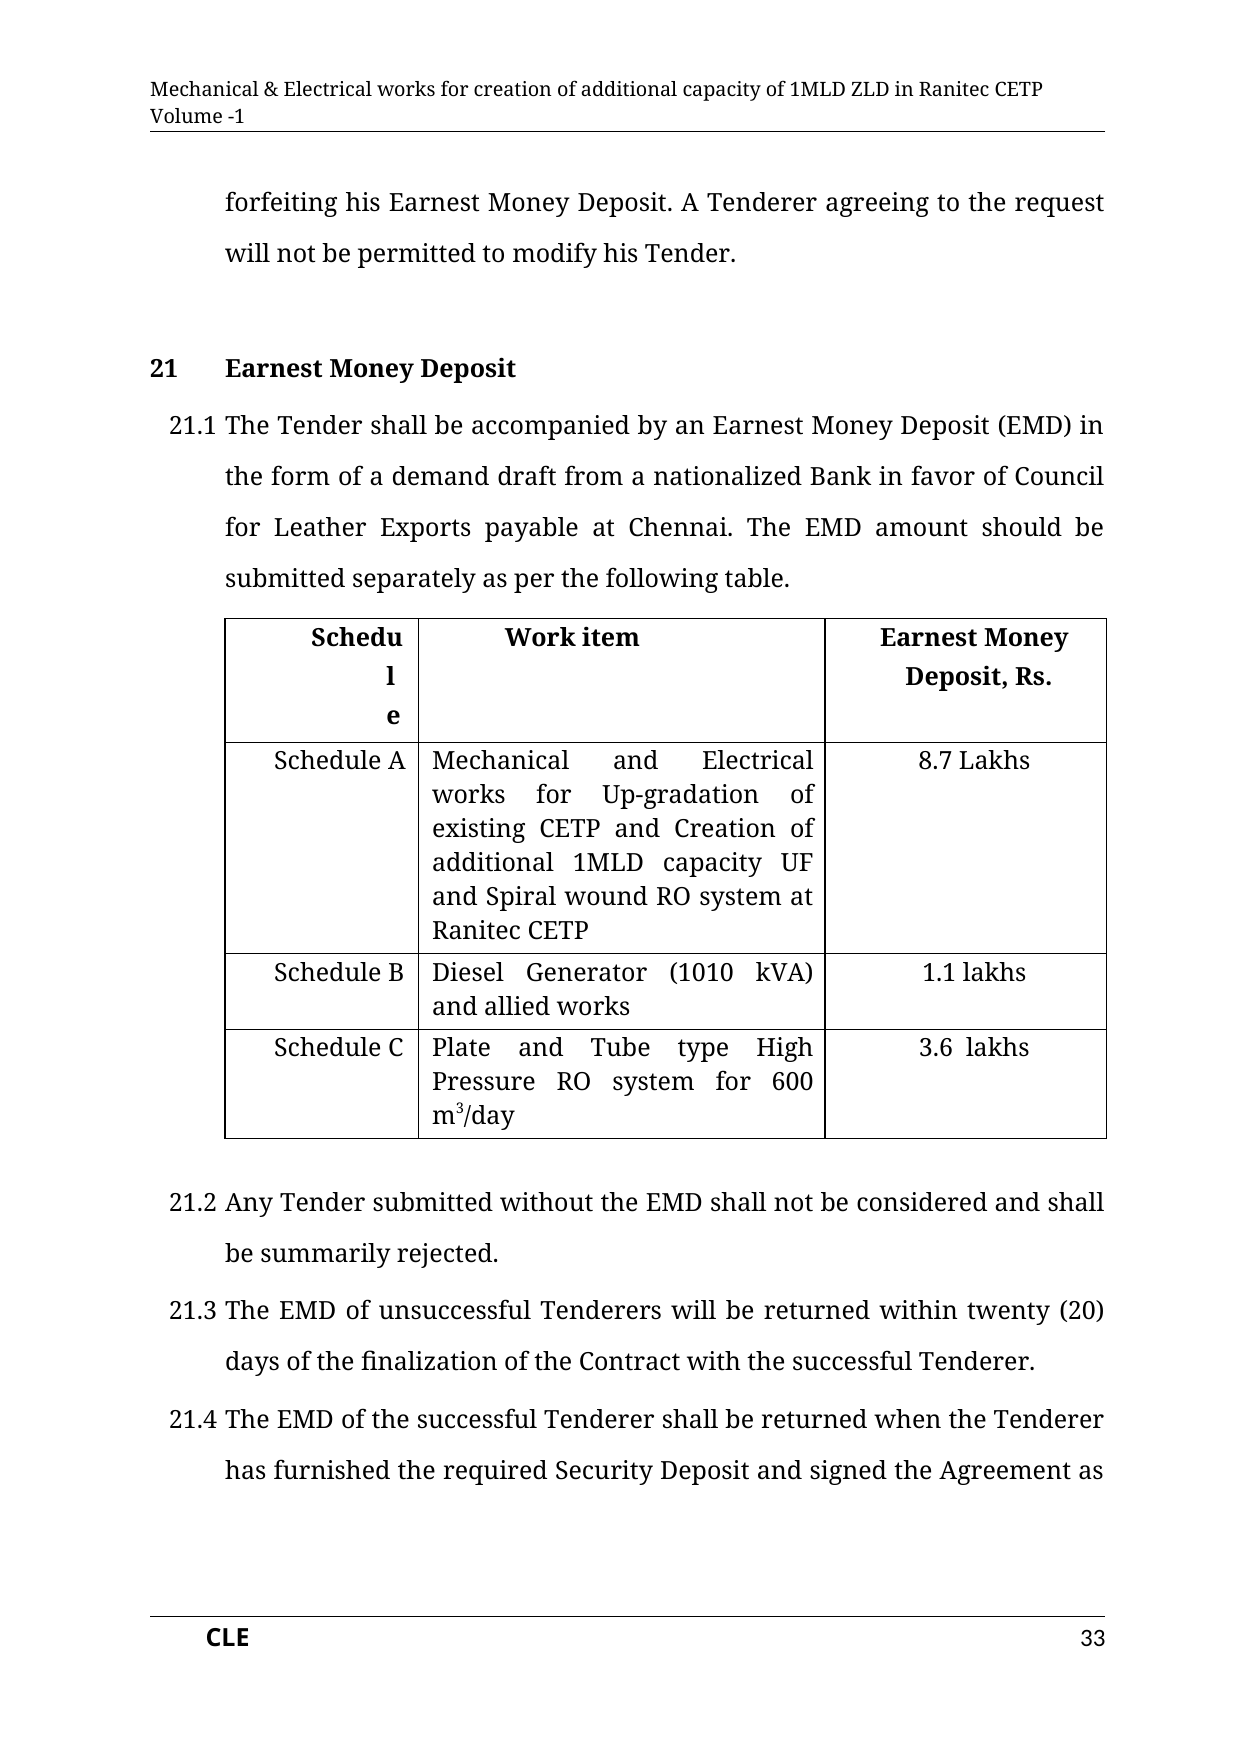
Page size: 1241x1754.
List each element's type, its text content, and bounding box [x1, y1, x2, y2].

table_header Work item [419, 619, 824, 742]
table_cell Diesel Generator (1010 kVA) and allied works [419, 954, 824, 1029]
table_cell Schedule B [226, 954, 418, 1029]
table_header Schedule [226, 619, 418, 742]
table_cell Plate and Tube type High Pressure RO system for 600 m3/day [419, 1030, 824, 1138]
table_header Earnest Money Deposit, Rs. [826, 619, 1106, 742]
table_cell 3.6 lakhs [826, 1030, 1106, 1138]
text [169, 185, 1105, 270]
table_cell 8.7 Lakhs [826, 743, 1106, 953]
text 21 Earnest Money Deposit [150, 350, 1105, 384]
table_cell Schedule C [226, 1030, 418, 1138]
table_cell Schedule A [226, 743, 418, 953]
text 21.1 The Tender shall be accompanied by an Earnest Money Deposit (EMD) in the form of a demand draft from a nationalized Bank in favor of Council for Leather Exports payable at Chennai. The EMD amount should be submitted separately as per the following table. [169, 408, 1105, 595]
table_cell 1.1 lakhs [826, 954, 1106, 1029]
table_cell Mechanical and Electrical works for Up-gradation of existing CETP and Creation of additional 1MLD capacity UF and Spiral wound RO system at Ranitec CETP [419, 743, 824, 953]
text 21.2 Any Tender submitted without the EMD shall not be considered and shall be summarily rejected. [169, 1185, 1105, 1270]
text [169, 1401, 1105, 1486]
text 21.3 The EMD of unsuccessful Tenderers will be returned within twenty (20) days of the finalization of the Contract with the successful Tenderer. [169, 1293, 1105, 1378]
